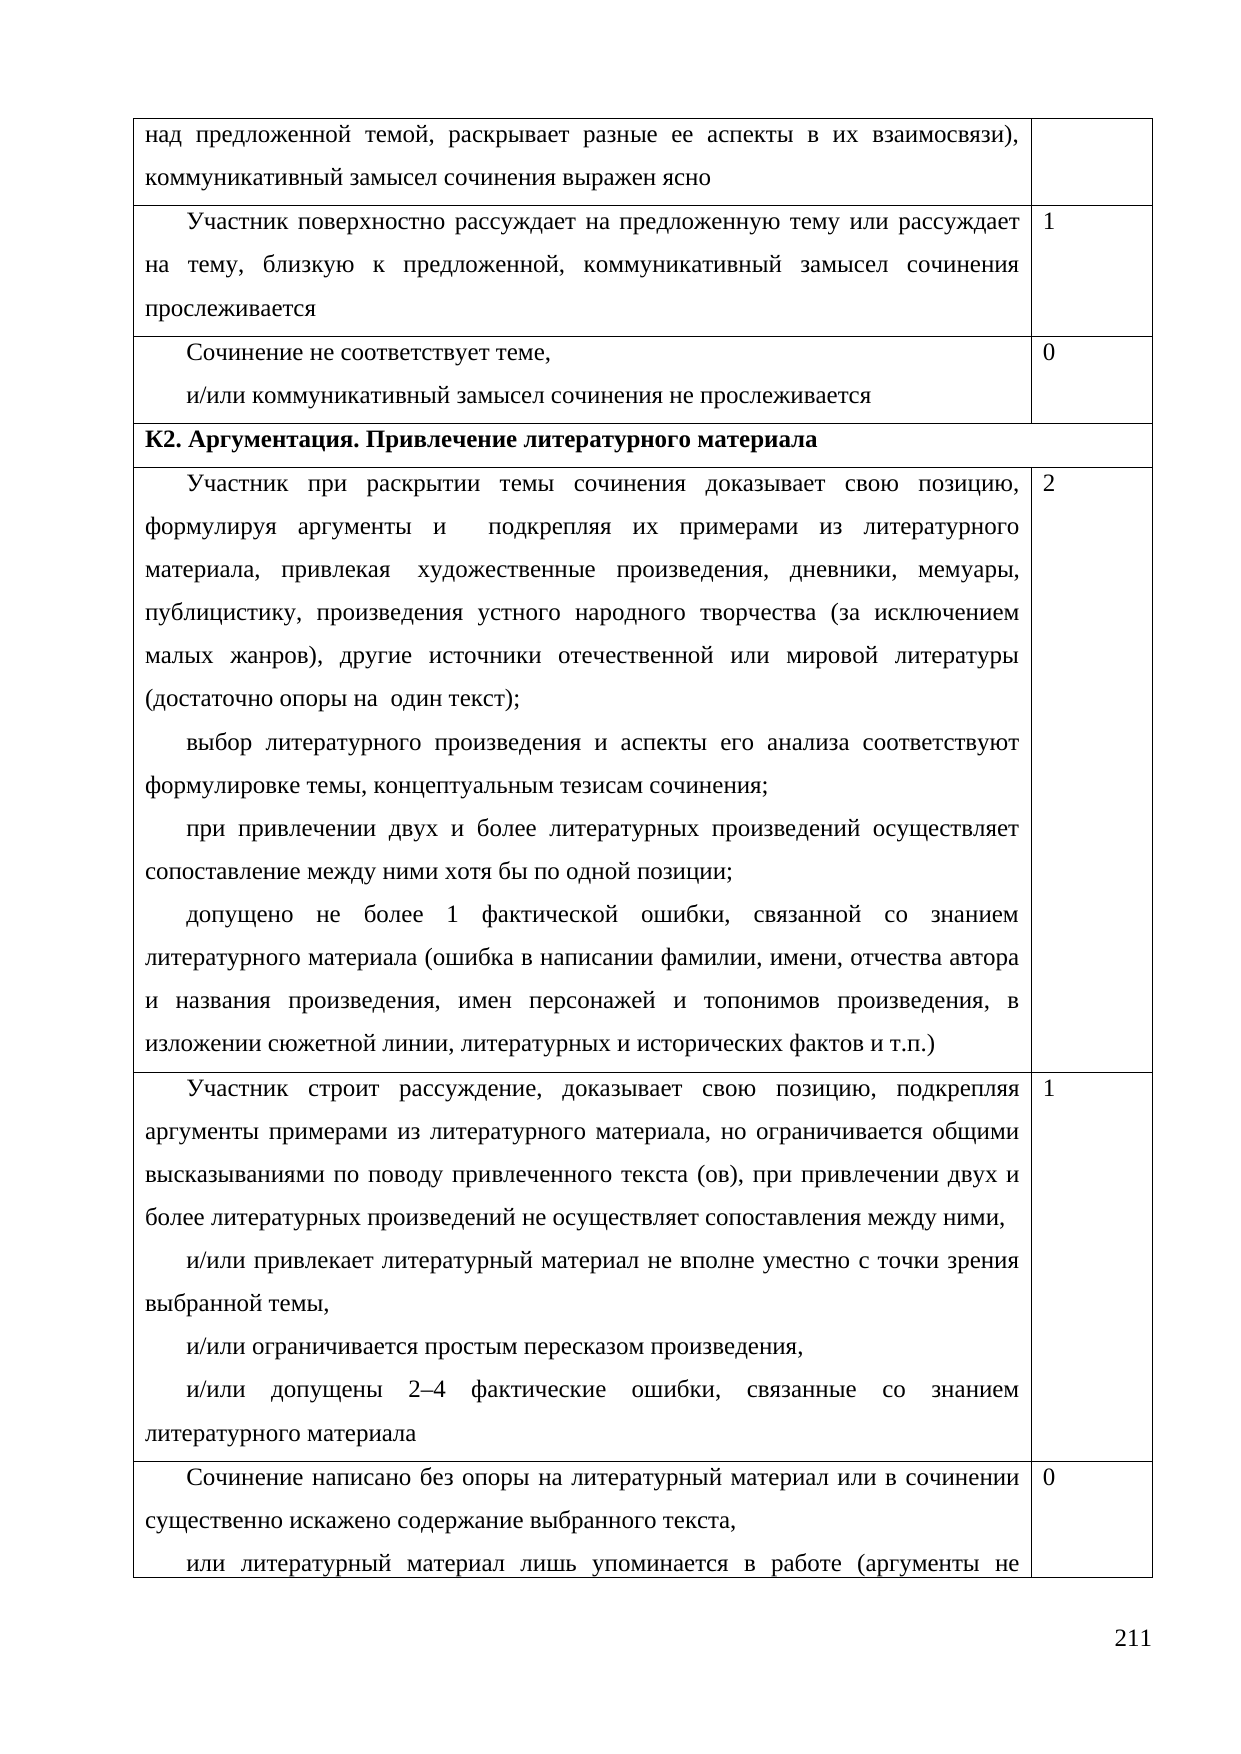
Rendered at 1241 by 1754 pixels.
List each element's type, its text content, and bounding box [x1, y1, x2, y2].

table_cell 0 [1032, 337, 1152, 423]
table_cell Сочинение не соответствует теме, и/или коммуникативный замысел сочинения не прослеживается [134, 337, 1031, 423]
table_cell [134, 1462, 1031, 1577]
table_cell 1 [1032, 1073, 1152, 1461]
table_cell 2 [1032, 119, 1152, 205]
table_cell 0 [1032, 1462, 1152, 1577]
table_cell Участник поверхностно рассуждает на предложенную тему или рассуждает на тему, близкую к предложенной, коммуникативный замысел сочинения прослеживается [134, 206, 1031, 336]
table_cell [134, 119, 1031, 205]
table_cell К2. Аргументация. Привлечение литературного материала [134, 424, 1152, 467]
table_cell Участник строит рассуждение, доказывает свою позицию, подкрепляя аргументы примерами из литературного материала, но ограничивается общими высказываниями по поводу привлеченного текста (ов), при привлечении двух и более литературных произведений не осуществляет сопоставления между ними, и/или привлекает литературный материал не вполне уместно с точки зрения выбранной темы, и/или ограничивается простым пересказом произведения, и/или допущены 2–4 фактические ошибки, связанные со знанием литературного материала [134, 1073, 1031, 1461]
table_cell 2 [1032, 468, 1152, 1072]
table_cell Участник при раскрытии темы сочинения доказывает свою позицию, формулируя аргументы и подкрепляя их примерами из литературного материала, привлекая художественные произведения, дневники, мемуары, публицистику, произведения устного народного творчества (за исключением малых жанров), другие источники отечественной или мировой литературы (достаточно опоры на один текст); выбор литературного произведения и аспекты его анализа соответствуют формулировке темы, концептуальным тезисам сочинения; при привлечении двух и более литературных произведений осуществляет сопоставление между ними хотя бы по одной позиции; допущено не более 1 фактической ошибки, связанной со знанием литературного материала (ошибка в написании фамилии, имени, отчества автора и названия произведения, имен персонажей и топонимов произведения, в изложении сюжетной линии, литературных и исторических фактов и т.п.) [134, 468, 1031, 1072]
table_cell 1 [1032, 206, 1152, 336]
